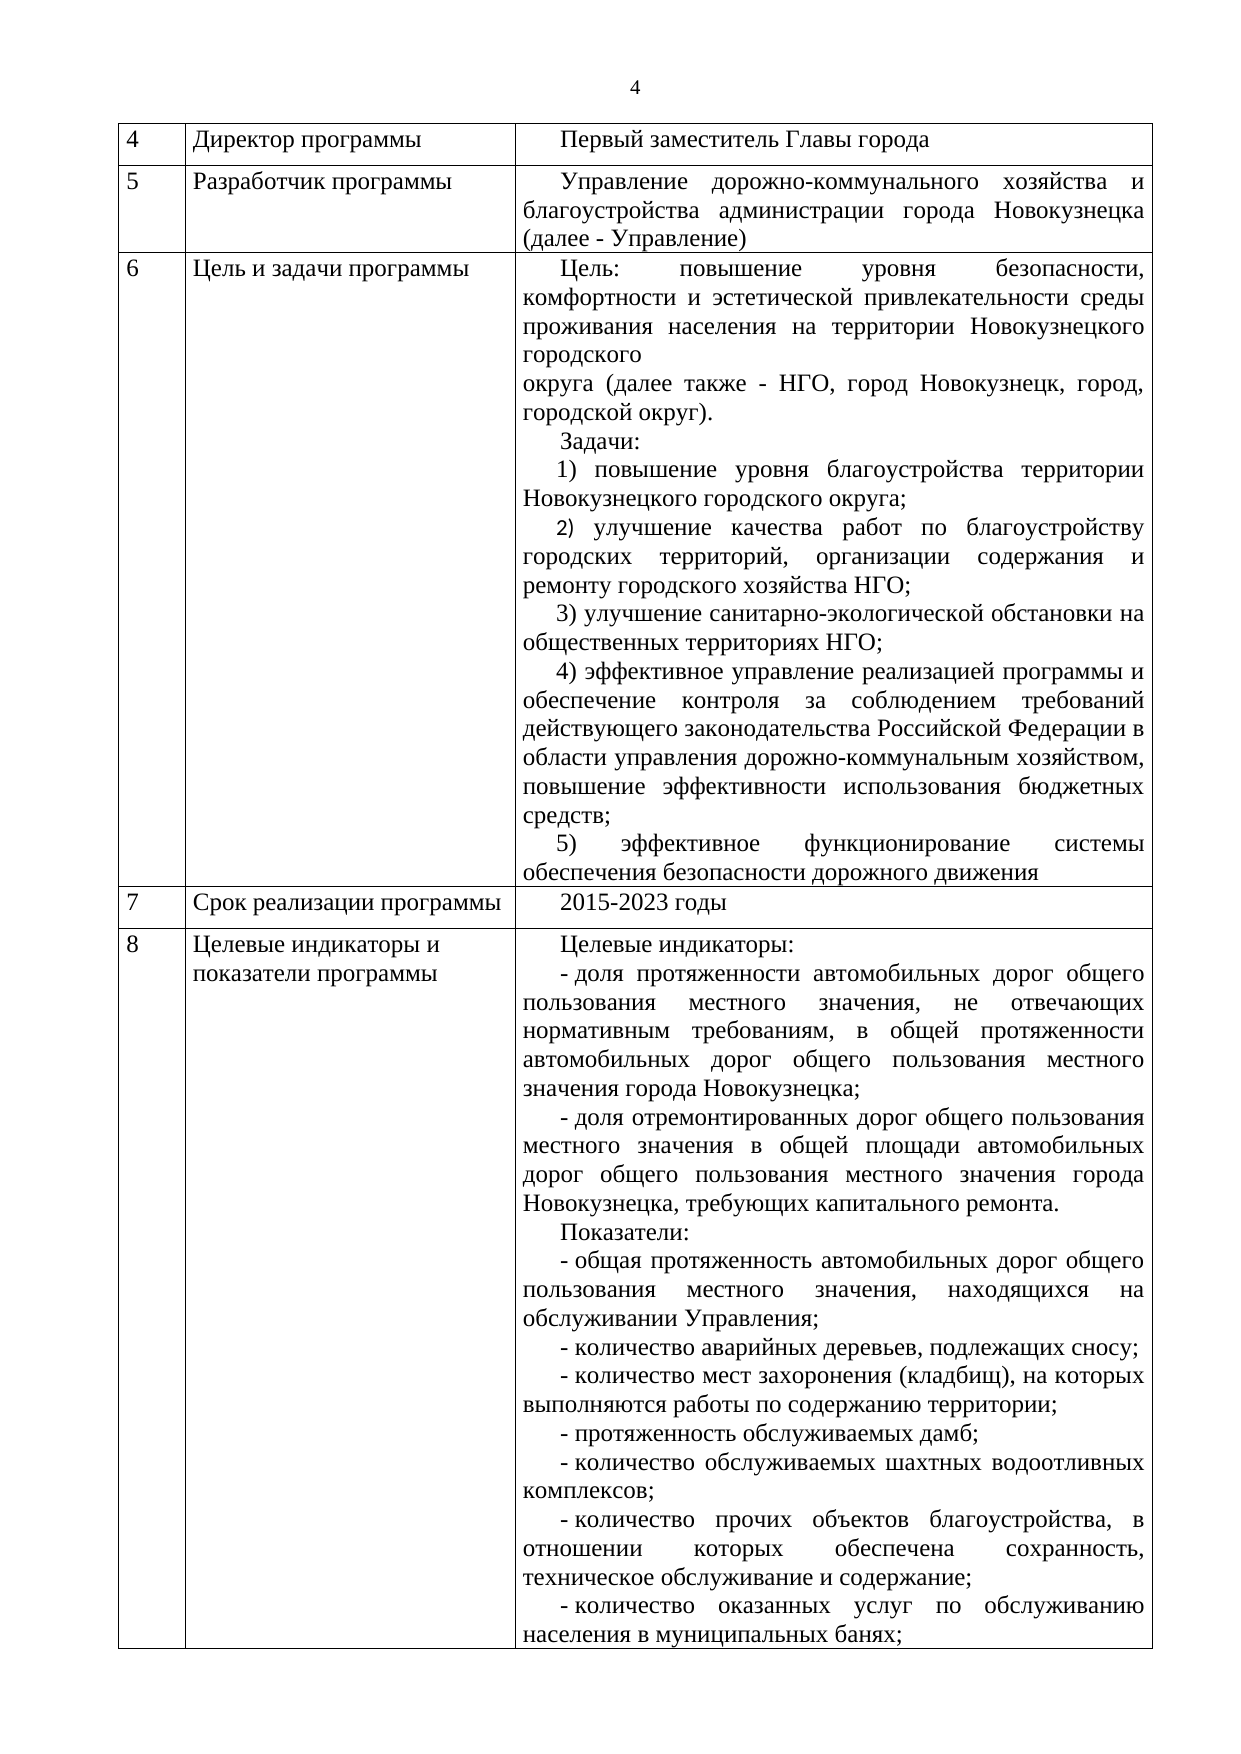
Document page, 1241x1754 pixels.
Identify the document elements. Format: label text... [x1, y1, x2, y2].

table_cell 4 [119, 124, 185, 165]
table_cell Управление дорожно-коммунального хозяйства и благоустройства администрации города Новокузнецка (далее - Управление) [516, 166, 1152, 252]
table_cell Первый заместитель Главы города [516, 124, 1152, 165]
table_cell Цель: повышение уровня безопасности, комфортности и эстетической привлекательности среды проживания населения на территории Новокузнецкого городского округа (далее также - НГО, город Новокузнецк, город, городской округ). Задачи: 1) повышение уровня благоустройства территории Новокузнецкого городского округа; 2) улучшение качества работ по благоустройству городских территорий, организации содержания и ремонту городского хозяйства НГО; 3) улучшение санитарно-экологической обстановки на общественных территориях НГО; 4) эффективное управление реализацией программы и обеспечение контроля за соблюдением требований действующего законодательства Российской Федерации в области управления дорожно-коммунальным хозяйством, повышение эффективности использования бюджетных средств; 5) эффективное функционирование системы обеспечения безопасности дорожного движения [516, 253, 1152, 886]
table_cell Разработчик программы [186, 166, 515, 252]
table_cell 7 [119, 887, 185, 928]
table_cell 2015-2023 годы [516, 887, 1152, 928]
table_cell 5 [119, 166, 185, 252]
table_cell 8 [119, 929, 185, 1648]
table_cell Срок реализации программы [186, 887, 515, 928]
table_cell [186, 929, 515, 1648]
table_cell Директор программы [186, 124, 515, 165]
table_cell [516, 929, 1152, 1648]
table_cell 6 [119, 253, 185, 886]
table_cell Цель и задачи программы [186, 253, 515, 886]
